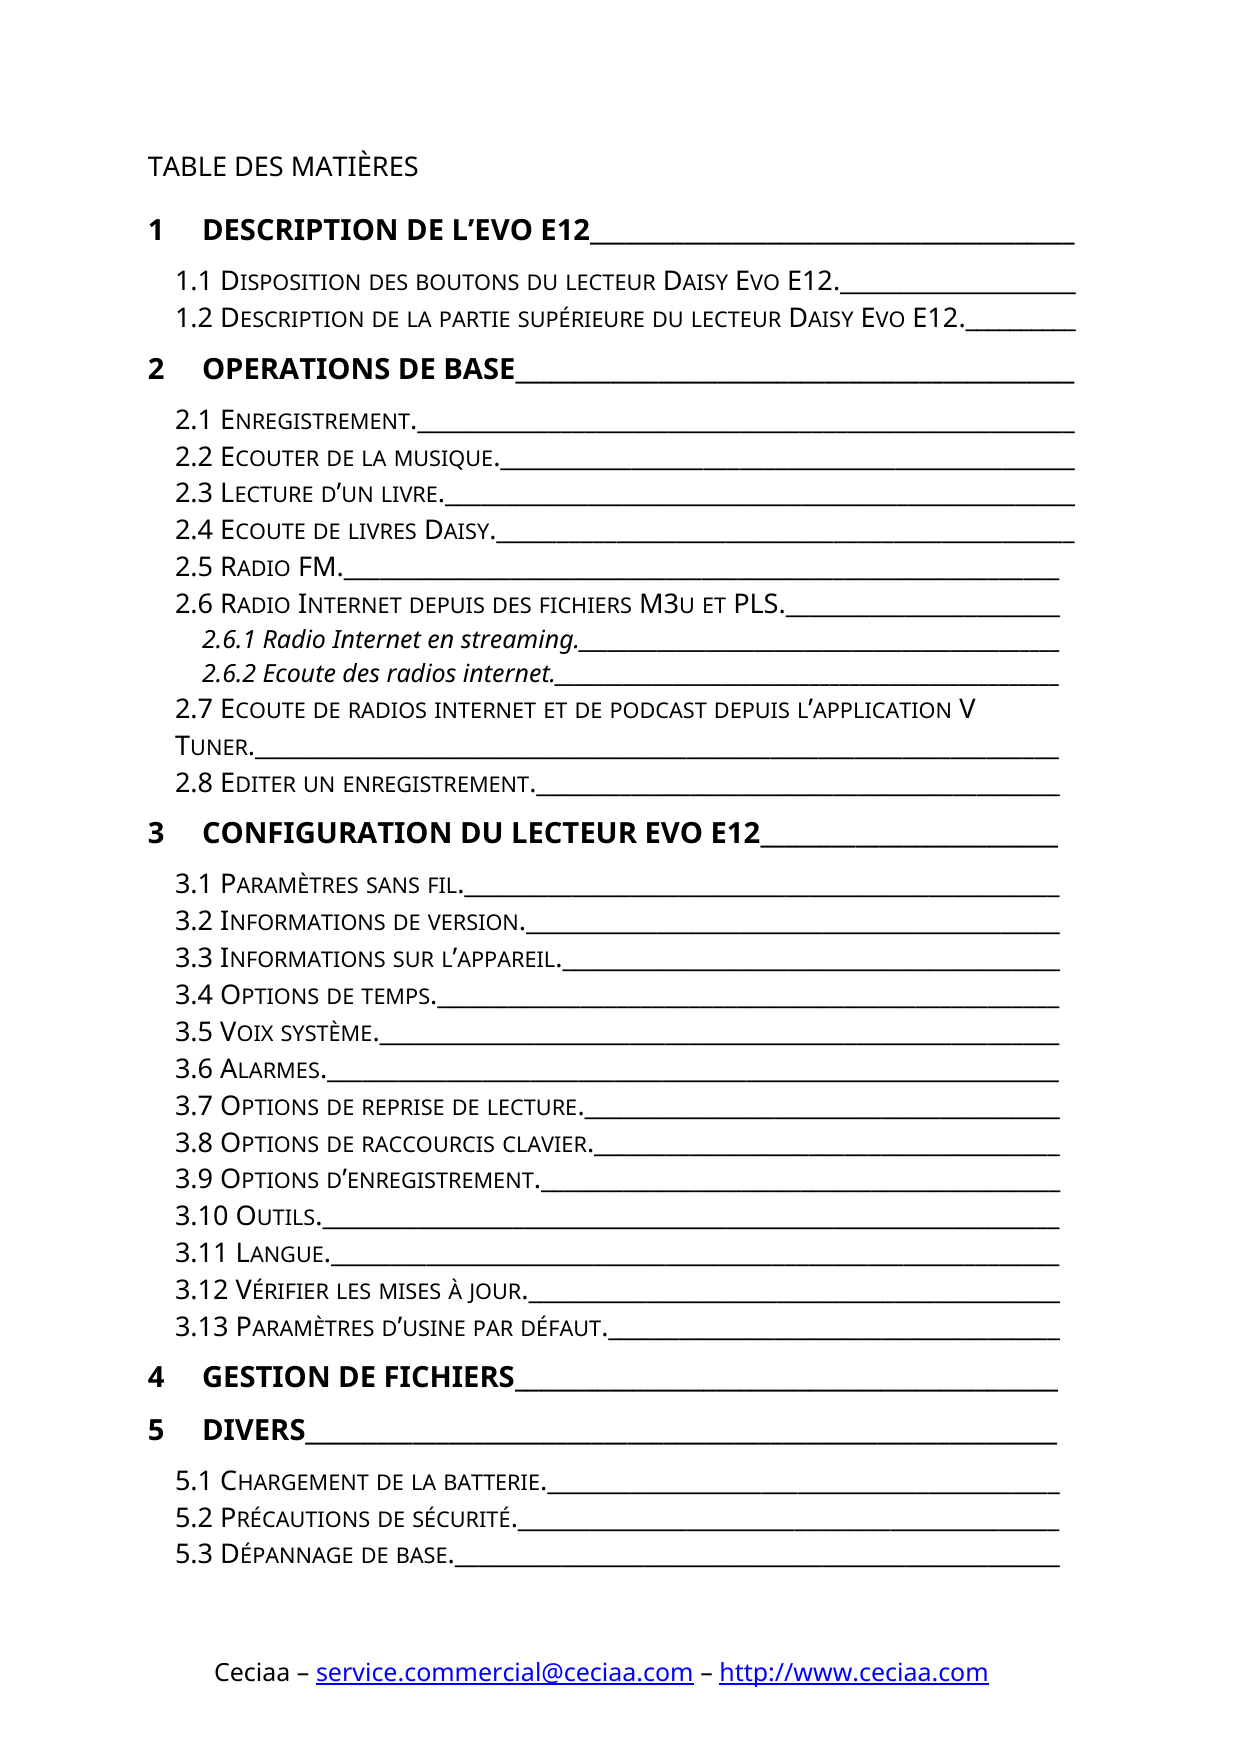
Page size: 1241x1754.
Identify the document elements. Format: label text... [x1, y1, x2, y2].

text 2.4 Ecoute de livres Daisy. 9 [175, 511, 1055, 548]
text 3.5 Voix système. 16 [175, 1012, 1055, 1049]
text 3.11 Langue. 18 [175, 1234, 1055, 1271]
text 2.1 Enregistrement. 6 [175, 400, 1055, 437]
text 3.7 Options de reprise de lecture. 17 [175, 1086, 1055, 1123]
text TABLE DES MATIÈRES [148, 148, 1055, 184]
text 3.10 Outils. 18 [175, 1197, 1055, 1234]
text 2.7 Ecoute de radios internet et de podcast depuis l’application V Tuner. 11 [175, 689, 1055, 763]
text 3.2 Informations de version. 15 [175, 902, 1055, 939]
text 2.6.1 Radio Internet en streaming. 11 [202, 621, 1055, 656]
text 3.9 Options d’enregistrement. 17 [175, 1160, 1055, 1197]
text 3.6 Alarmes. 17 [175, 1049, 1055, 1086]
text 5.1 Chargement de la batterie. 19 [175, 1461, 1055, 1498]
text 5.2 Précautions de sécurité. 19 [175, 1498, 1055, 1535]
text 3.8 Options de raccourcis clavier. 17 [175, 1123, 1055, 1160]
text 4 GESTION DE FICHIERS 19 [148, 1357, 1055, 1396]
text 2.6 Radio Internet depuis des fichiers M3u et PLS. 11 [175, 584, 1055, 621]
text 3.12 Vérifier les mises à jour. 18 [175, 1271, 1055, 1307]
text 3.1 Paramètres sans fil. 13 [175, 865, 1055, 902]
text 1.2 Description de la partie supérieure du lecteur Daisy Evo E12. 4 [175, 299, 1055, 336]
text 5 DIVERS 19 [148, 1409, 1055, 1449]
text 3.13 Paramètres d’usine par défaut. 19 [175, 1307, 1055, 1344]
text 2 OPERATIONS DE BASE 5 [148, 348, 1055, 388]
text 1.1 Disposition des boutons du lecteur Daisy Evo E12. 3 [175, 262, 1055, 299]
text 2.3 Lecture d’un livre. 9 [175, 474, 1055, 511]
text 2.6.2 Ecoute des radios internet. 11 [202, 656, 1055, 689]
text 2.8 Editer un enregistrement. 12 [175, 763, 1055, 800]
text 3.4 Options de temps. 15 [175, 976, 1055, 1012]
text 3 CONFIGURATION DU LECTEUR EVO E12 13 [148, 813, 1055, 852]
text 1 DESCRIPTION DE L’EVO E12 3 [148, 209, 1055, 249]
text 2.5 Radio FM. 10 [175, 548, 1055, 584]
text 3.3 Informations sur l’appareil. 15 [175, 939, 1055, 976]
text 2.2 Ecouter de la musique. 7 [175, 437, 1055, 474]
text 5.3 Dépannage de base. 19 [175, 1535, 1055, 1572]
